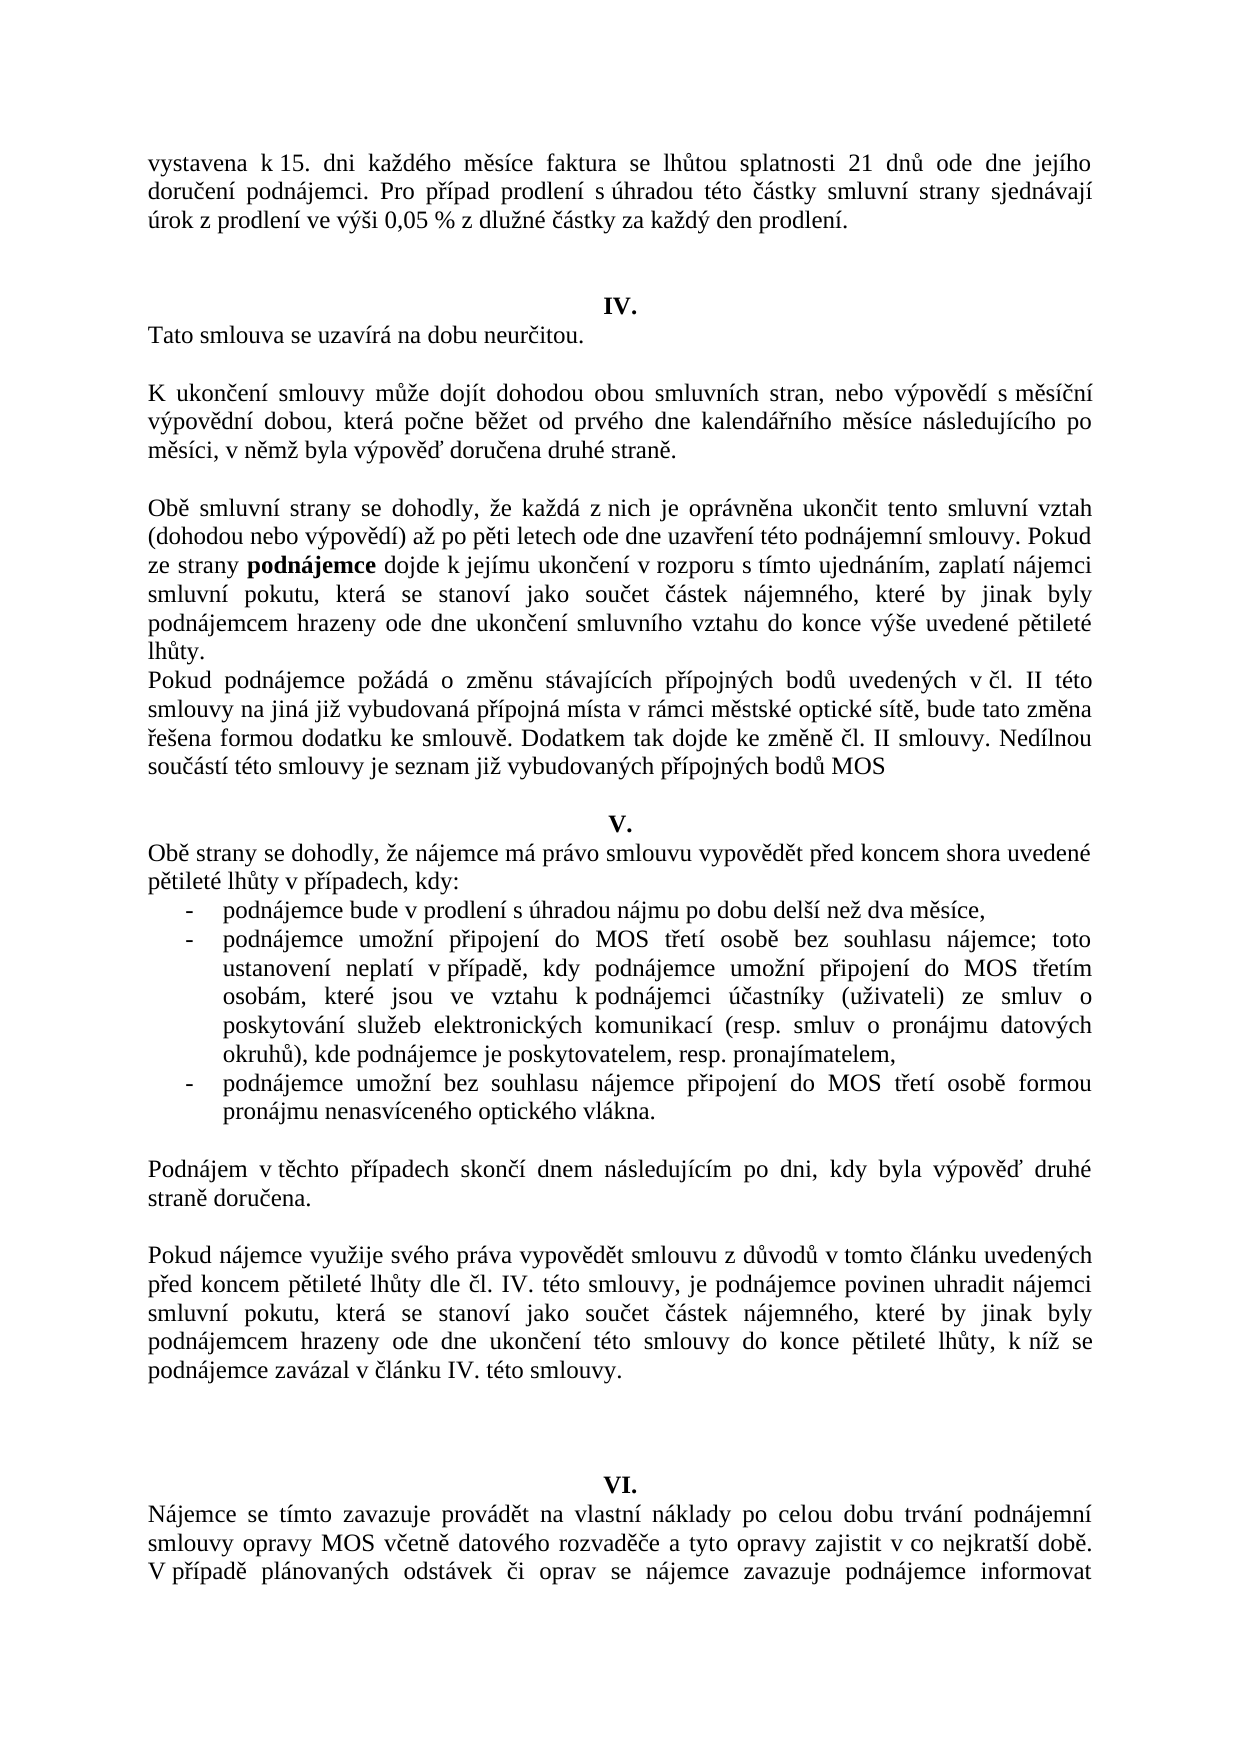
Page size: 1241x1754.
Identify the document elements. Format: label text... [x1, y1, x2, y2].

text Pokud nájemce využije svého práva vypovědět smlouvu z důvodů v tomto článku uvedených před koncem pětileté lhůty dle čl. IV. této smlouvy, je podnájemce povinen uhradit nájemci smluvní pokutu, která se stanoví jako součet částek nájemného, které by jinak byly podnájemcem hrazeny ode dne ukončení této smlouvy do konce pětileté lhůty, k níž se podnájemce zavázal v článku IV. této smlouvy. [148, 1240, 1093, 1384]
text IV. [148, 291, 1093, 320]
text K ukončení smlouvy může dojít dohodou obou smluvních stran, nebo výpovědí s měsíční výpovědní dobou, která počne běžet od prvého dne kalendářního měsíce následujícího po měsíci, v němž byla výpověď doručena druhé straně. [148, 378, 1093, 464]
text Pokud podnájemce požádá o změnu stávajících přípojných bodů uvedených v čl. II této smlouvy na jiná již vybudovaná přípojná místa v rámci městské optické sítě, bude tato změna řešena formou dodatku ke smlouvě. Dodatkem tak dojde ke změně čl. II smlouvy. Nedílnou součástí této smlouvy je seznam již vybudovaných přípojných bodů MOS [148, 665, 1093, 780]
list podnájemce umožní připojení do MOS třetí osobě bez souhlasu nájemce; toto ustanovení neplatí v případě, kdy podnájemce umožní připojení do MOS třetím osobám, které jsou ve vztahu k podnájemci účastníky (uživateli) ze smluv o poskytování služeb elektronických komunikací (resp. smluv o pronájmu datových okruhů), kde podnájemce je poskytovatelem, resp. pronajímatelem, [185, 924, 1093, 1068]
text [148, 1499, 1093, 1585]
text Obě smluvní strany se dohodly, že každá z nich je oprávněna ukončit tento smluvní vztah (dohodou nebo výpovědí) až po pěti letech ode dne uzavření této podnájemní smlouvy. Pokud ze strany podnájemce dojde k jejímu ukončení v rozporu s tímto ujednáním, zaplatí nájemci smluvní pokutu, která se stanoví jako součet částek nájemného, které by jinak byly podnájemcem hrazeny ode dne ukončení smluvního vztahu do konce výše uvedené pětileté lhůty. [148, 493, 1093, 665]
list Podnájem v těchto případech skončí dnem následujícím po dni, kdy byla výpověď druhé straně doručena. [148, 1154, 1093, 1211]
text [148, 148, 1093, 234]
text Obě strany se dohodly, že nájemce má právo smlouvu vypovědět před koncem shora uvedené pětileté lhůty v případech, kdy: [148, 838, 1093, 895]
list podnájemce umožní bez souhlasu nájemce připojení do MOS třetí osobě formou pronájmu nenasvíceného optického vlákna. [185, 1068, 1093, 1125]
text V. [148, 809, 1093, 838]
list podnájemce bude v prodlení s úhradou nájmu po dobu delší než dva měsíce, [185, 895, 1093, 924]
text Tato smlouva se uzavírá na dobu neurčitou. [148, 320, 1093, 349]
text VI. [148, 1470, 1093, 1499]
